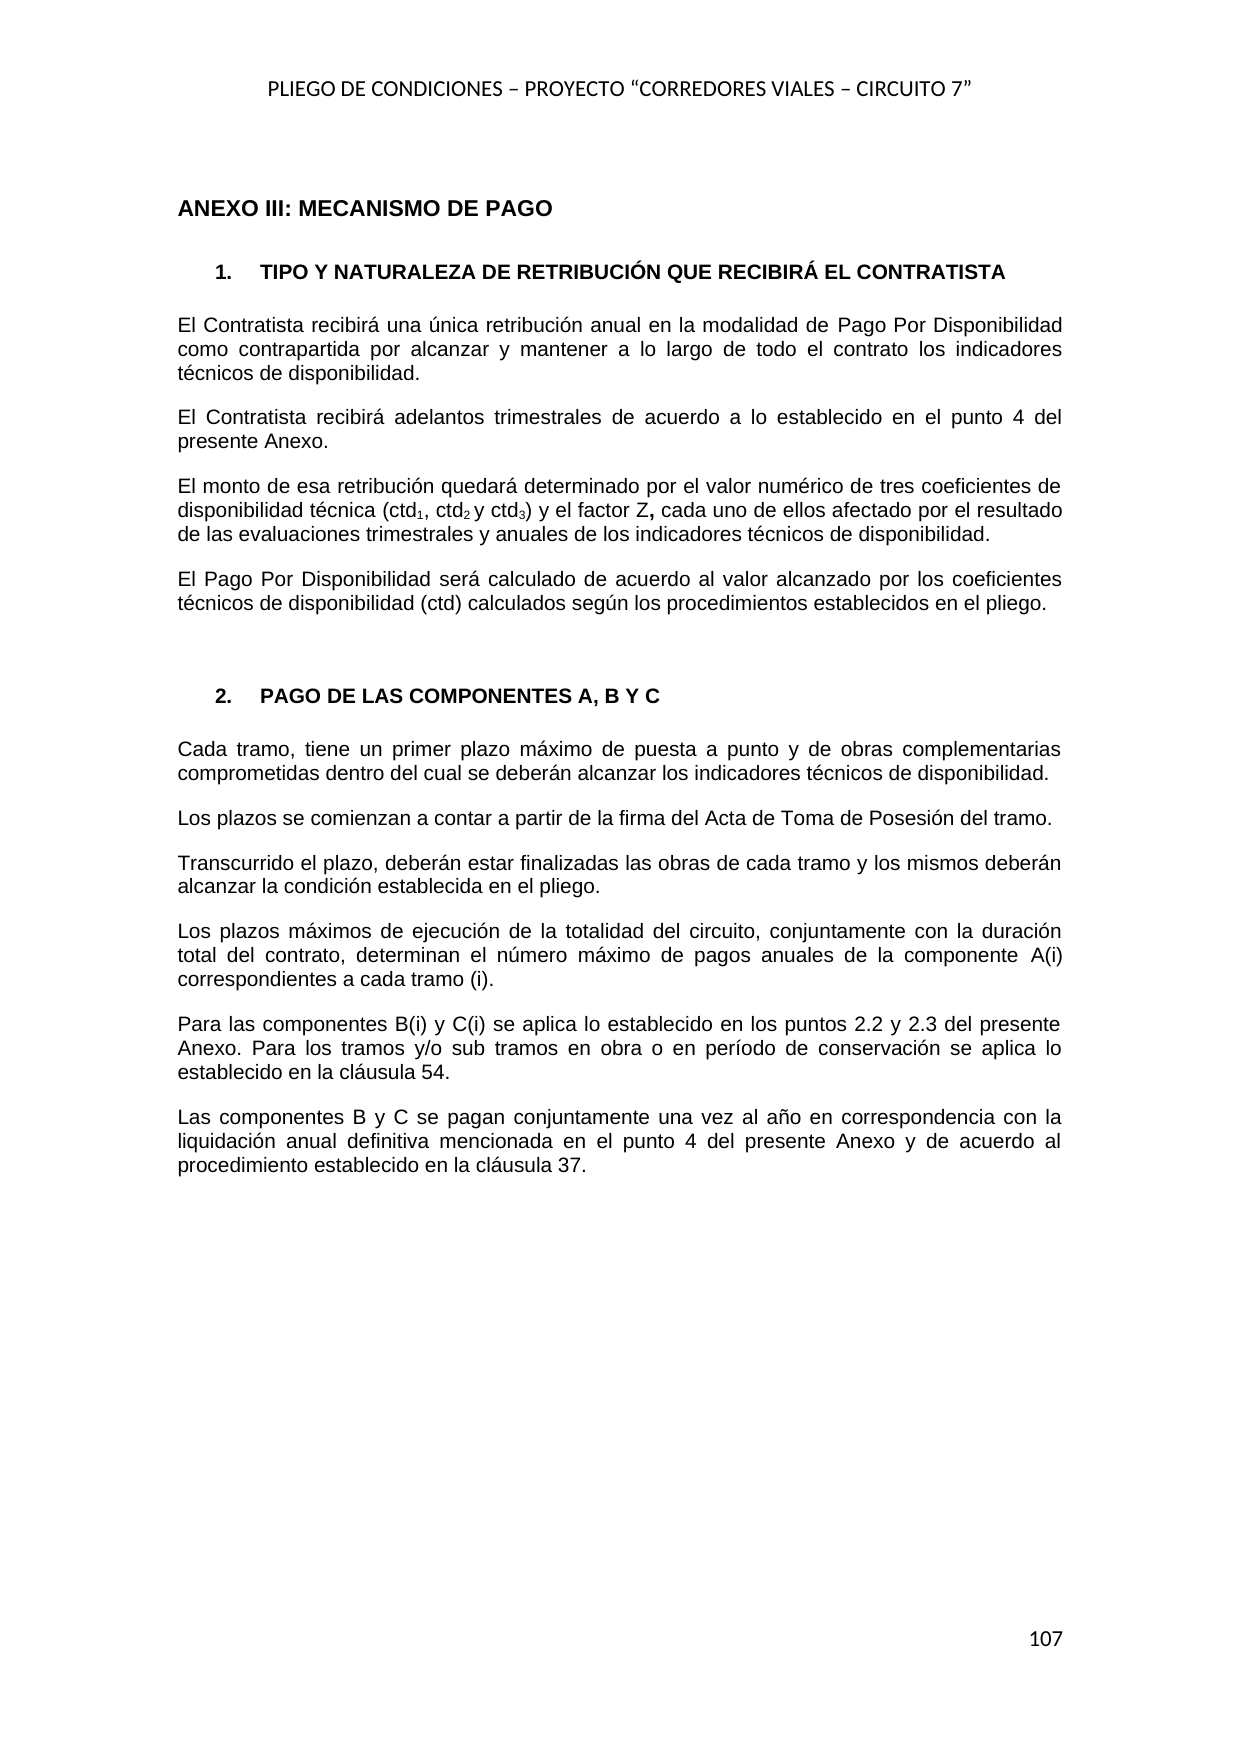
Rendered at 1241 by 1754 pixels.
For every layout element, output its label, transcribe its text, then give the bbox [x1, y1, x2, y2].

text Las componentes B y C se pagan conjuntamente una vez al año en correspondencia con la liquidación anual definitiva mencionada en el punto 4 del presente Anexo y de acuerdo al procedimiento establecido en la cláusula 37. [177, 1104, 1063, 1176]
text El Contratista recibirá adelantos trimestrales de acuerdo a lo establecido en el punto 4 del presente Anexo. [177, 405, 1063, 453]
text El Pago Por Disponibilidad será calculado de acuerdo al valor alcanzado por los coeficientes técnicos de disponibilidad (ctd) calculados según los procedimientos establecidos en el pliego. [177, 567, 1063, 614]
list TIPO Y NATURALEZA DE RETRIBUCIÓN QUE RECIBIRÁ EL CONTRATISTA [215, 260, 1063, 284]
text Para las componentes B(i) y C(i) se aplica lo establecido en los puntos 2.2 y 2.3 del presente Anexo. Para los tramos y/o sub tramos en obra o en período de conservación se aplica lo establecido en la cláusula 54. [177, 1012, 1063, 1084]
text Transcurrido el plazo, deberán estar finalizadas las obras de cada tramo y los mismos deberán alcanzar la condición establecida en el pliego. [177, 850, 1063, 898]
text Los plazos se comienzan a contar a partir de la firma del Acta de Toma de Posesión del tramo. [177, 806, 1063, 829]
text Cada tramo, tiene un primer plazo máximo de puesta a punto y de obras complementarias comprometidas dentro del cual se deberán alcanzar los indicadores técnicos de disponibilidad. [177, 737, 1063, 785]
text Los plazos máximos de ejecución de la totalidad del circuito, conjuntamente con la duración total del contrato, determinan el número máximo de pagos anuales de la componente A(i) correspondientes a cada tramo (i). [177, 919, 1063, 991]
text El monto de esa retribución quedará determinado por el valor numérico de tres coeficientes de disponibilidad técnica (ctd1, ctd2 y ctd3) y el factor Z, cada uno de ellos afectado por el resultado de las evaluaciones trimestrales y anuales de los indicadores técnicos de disponibilidad. [177, 474, 1063, 546]
text ANEXO III: MECANISMO DE PAGO [177, 195, 1063, 222]
text El Contratista recibirá una única retribución anual en la modalidad de Pago Por Disponibilidad como contrapartida por alcanzar y mantener a lo largo de todo el contrato los indicadores técnicos de disponibilidad. [177, 312, 1063, 384]
list PAGO DE LAS COMPONENTES A, B Y C [215, 684, 1063, 708]
